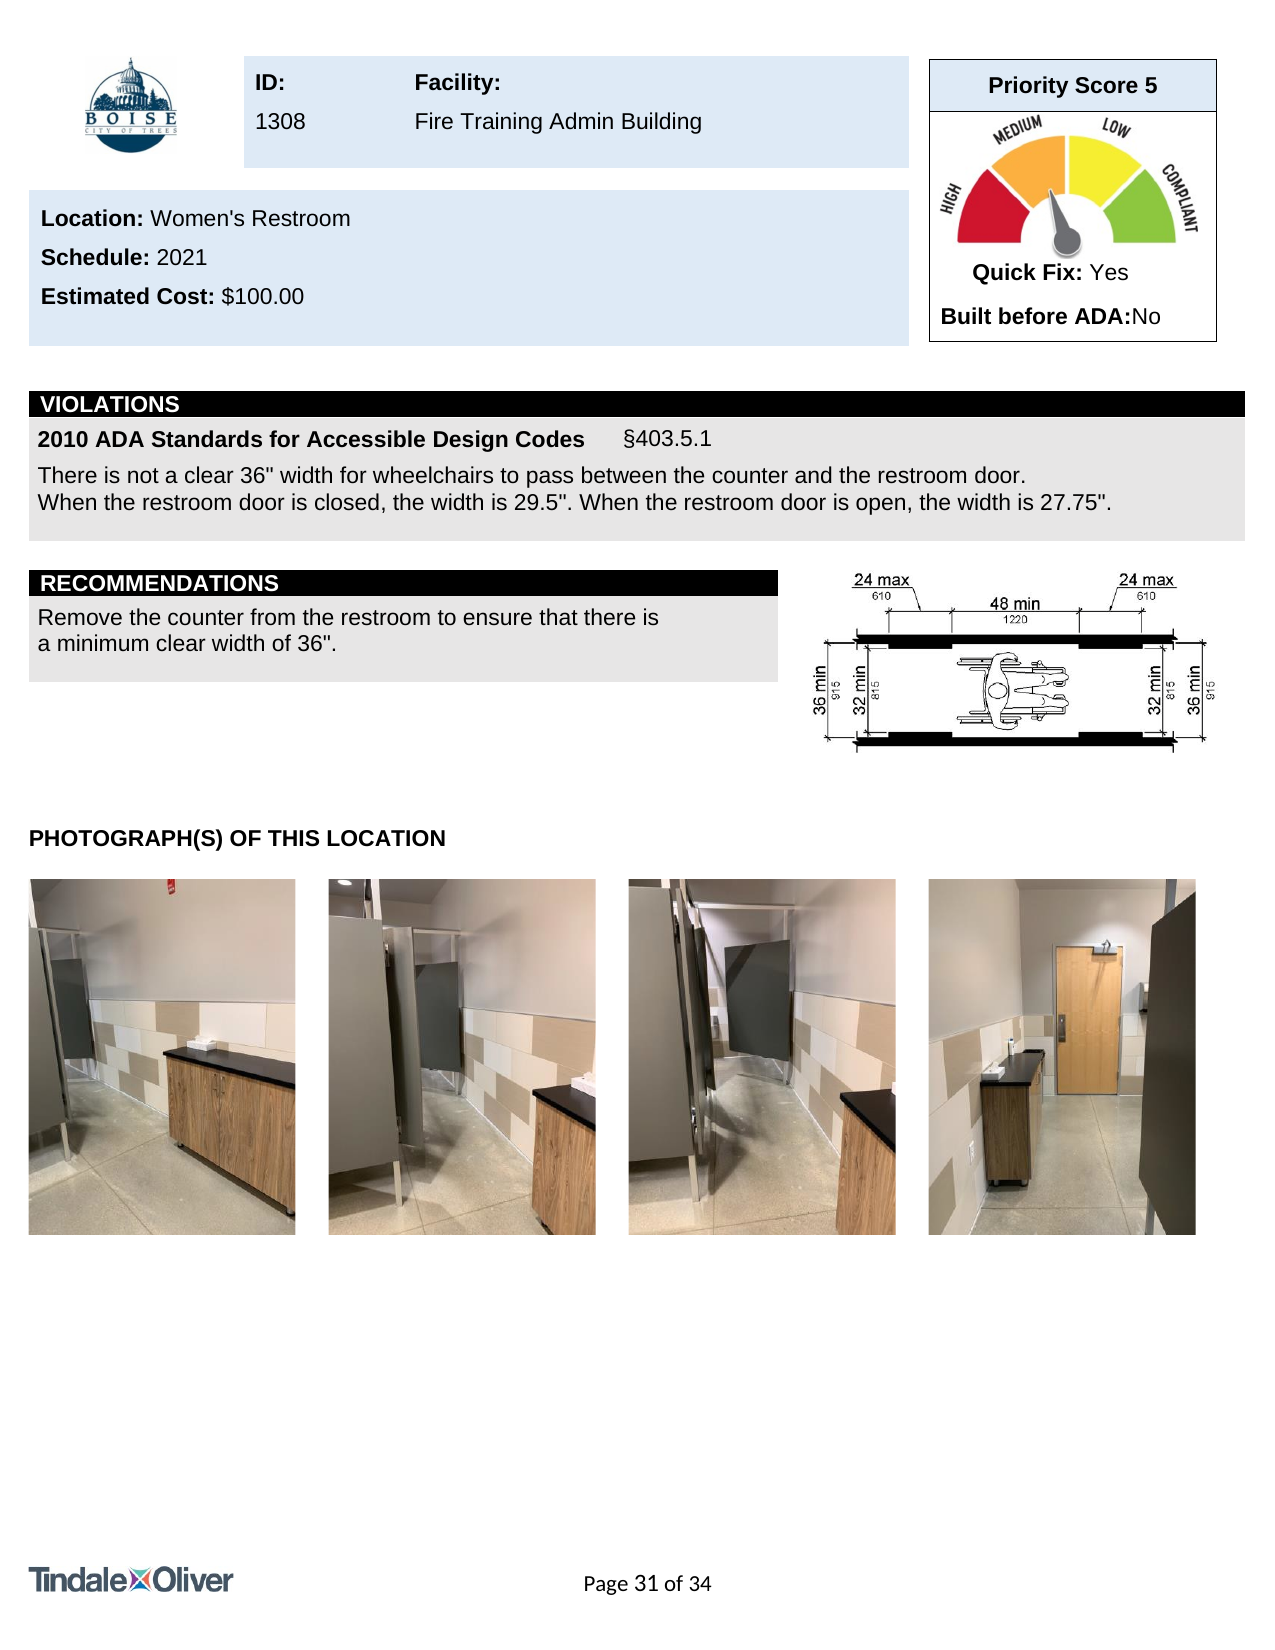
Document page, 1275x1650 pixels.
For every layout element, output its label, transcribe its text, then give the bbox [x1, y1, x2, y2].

picture [938, 112, 1202, 259]
picture [811, 570, 1219, 753]
table_cell Quick Fix: Yes Built before ADA:No [930, 112, 1216, 341]
table_header ID: 1308 [244, 56, 403, 168]
picture [84, 56, 178, 154]
subtitle PHOTOGRAPH(S) OF THIS LOCATION [28, 824, 1246, 851]
table_header [29, 56, 243, 168]
picture [328, 879, 596, 1235]
table_header VIOLATIONS [29, 391, 1245, 417]
table_header Facility: Fire Training Admin Building [403, 56, 909, 168]
table_header Priority Score 5 [930, 60, 1216, 111]
table_cell 2010 ADA Standards for Accessible Design Codes §403.5.1 There is not a clear 36" width for wheelchairs to pass between the counter and the restroom door. When the restroom door is closed, the width is 29.5". When the restroom door is open, the width is 27.75". [29, 418, 1245, 541]
picture [628, 879, 896, 1235]
picture [28, 879, 296, 1235]
picture [28, 1566, 234, 1592]
table_header Location: Women's Restroom Schedule: 2021 Estimated Cost: $100.00 [29, 190, 909, 346]
table_cell Remove the counter from the restroom to ensure that there is a minimum clear width of 36". [29, 596, 778, 682]
picture [928, 879, 1196, 1235]
table_header RECOMMENDATIONS [29, 570, 778, 596]
